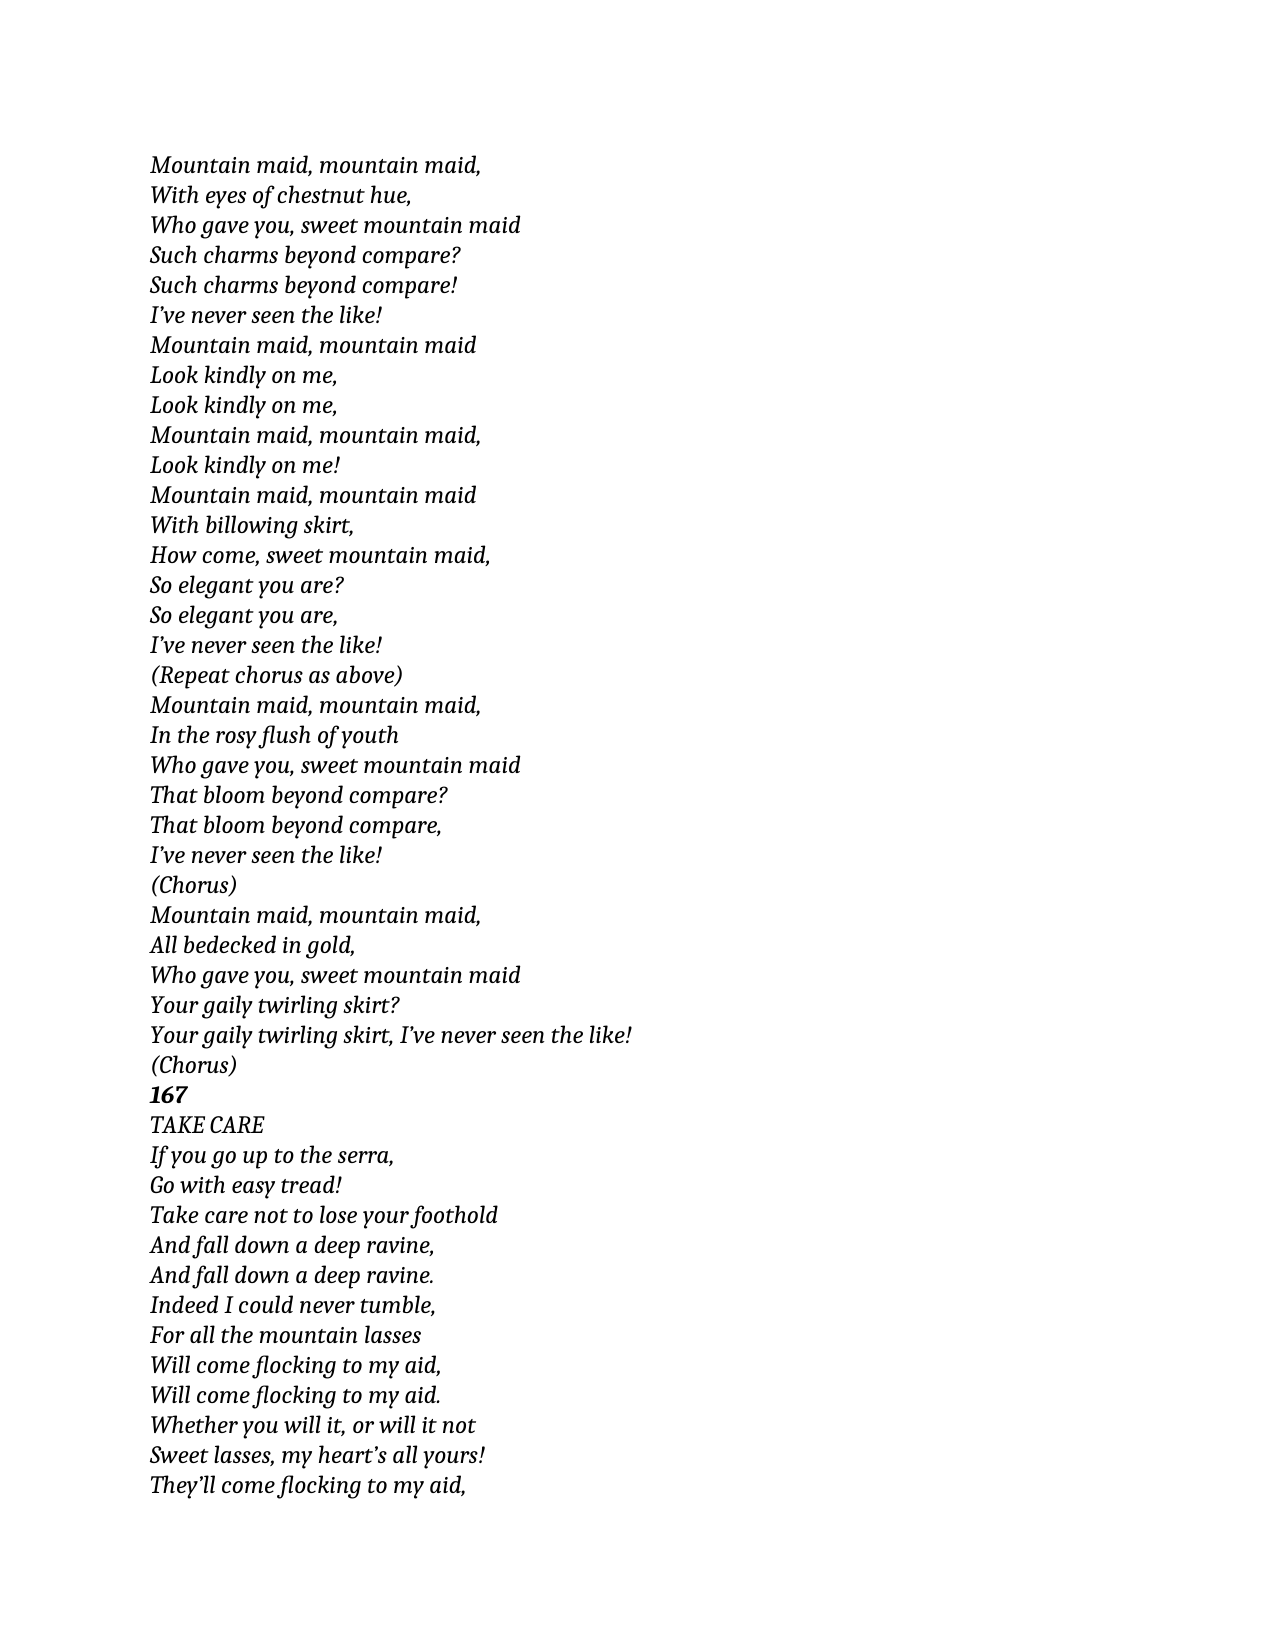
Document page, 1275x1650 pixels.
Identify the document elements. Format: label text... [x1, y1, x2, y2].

text With eyes of chestnut hue, [150, 180, 1125, 210]
text That bloom beyond compare? [150, 780, 1125, 810]
text And fall down a deep ravine, [150, 1230, 1125, 1260]
text In the rosy flush of youth [150, 720, 1125, 750]
text All bedecked in gold, [150, 930, 1125, 960]
text And fall down a deep ravine. [150, 1260, 1125, 1290]
text (Repeat chorus as above) [150, 660, 1125, 690]
text Take care not to lose your foothold [150, 1200, 1125, 1230]
text Look kindly on me, [150, 360, 1125, 390]
text Mountain maid, mountain maid, [150, 150, 1125, 180]
text If you go up to the serra, [150, 1140, 1125, 1170]
text Who gave you, sweet mountain maid [150, 960, 1125, 990]
text Mountain maid, mountain maid, [150, 690, 1125, 720]
text So elegant you are? [150, 570, 1125, 600]
text Look kindly on me, [150, 390, 1125, 420]
text With billowing skirt, [150, 510, 1125, 540]
text They’ll come flocking to my aid, [150, 1470, 1125, 1500]
text For all the mountain lasses [150, 1320, 1125, 1350]
text 167 [150, 1080, 1125, 1110]
text Sweet lasses, my heart’s all yours! [150, 1440, 1125, 1470]
text Who gave you, sweet mountain maid [150, 210, 1125, 240]
text So elegant you are, [150, 600, 1125, 630]
text Will come flocking to my aid. [150, 1380, 1125, 1410]
text Whether you will it, or will it not [150, 1410, 1125, 1440]
text Your gaily twirling skirt? [150, 990, 1125, 1020]
text Your gaily twirling skirt, I’ve never seen the like! [150, 1020, 1125, 1050]
text How come, sweet mountain maid, [150, 540, 1125, 570]
text Mountain maid, mountain maid [150, 480, 1125, 510]
text Look kindly on me! [150, 450, 1125, 480]
text Such charms beyond compare? [150, 240, 1125, 270]
text I’ve never seen the like! [150, 300, 1125, 330]
text Mountain maid, mountain maid [150, 330, 1125, 360]
text Mountain maid, mountain maid, [150, 420, 1125, 450]
text TAKE CARE [150, 1110, 1125, 1140]
text Go with easy tread! [150, 1170, 1125, 1200]
text (Chorus) [150, 870, 1125, 900]
text (Chorus) [150, 1050, 1125, 1080]
text That bloom beyond compare, [150, 810, 1125, 840]
text Indeed I could never tumble, [150, 1290, 1125, 1320]
text I’ve never seen the like! [150, 630, 1125, 660]
text Who gave you, sweet mountain maid [150, 750, 1125, 780]
text Such charms beyond compare! [150, 270, 1125, 300]
text Mountain maid, mountain maid, [150, 900, 1125, 930]
text Will come flocking to my aid, [150, 1350, 1125, 1380]
text I’ve never seen the like! [150, 840, 1125, 870]
